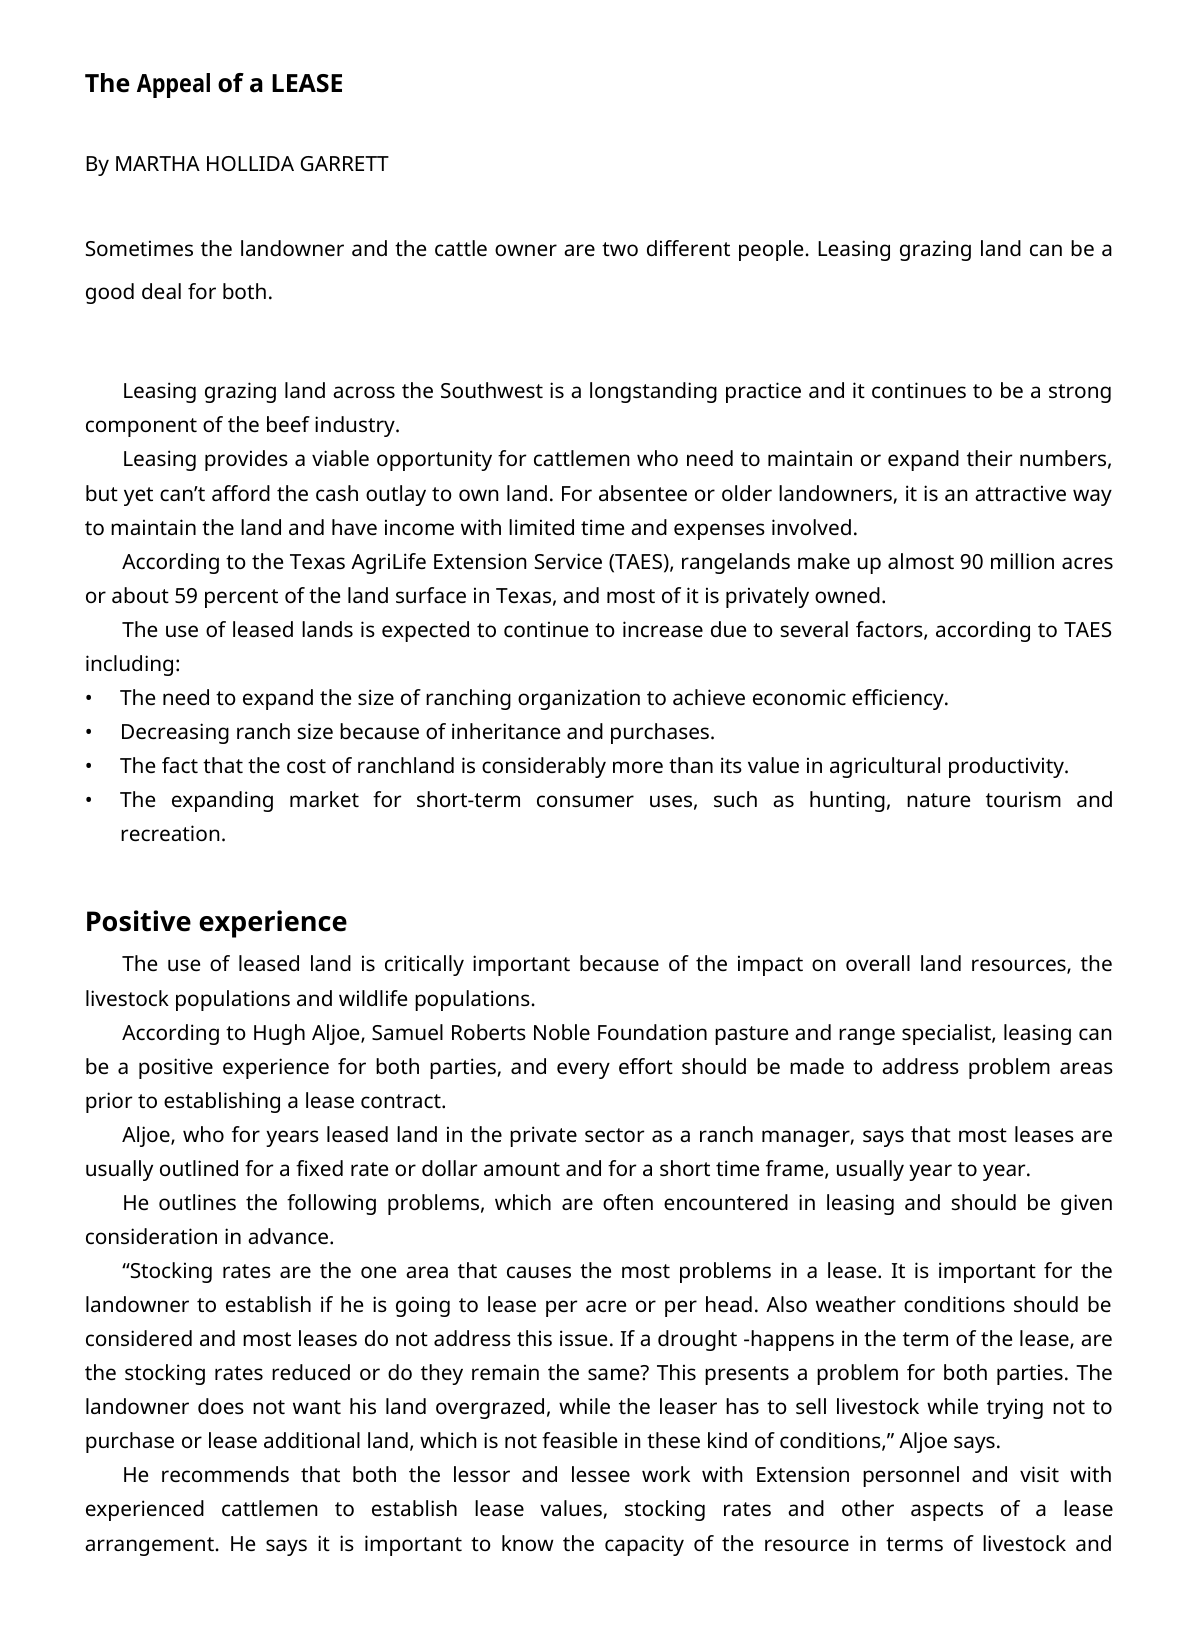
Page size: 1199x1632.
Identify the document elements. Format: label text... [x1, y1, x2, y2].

text The Appeal of a LEASE [84, 66, 1114, 100]
text The use of leased lands is expected to continue to increase due to several factors, according to TAES including: [84, 615, 1114, 677]
text He outlines the following problems, which are often encountered in leasing and should be given consideration in advance. [84, 1188, 1114, 1251]
text The use of leased land is critically important because of the impact on overall land resources, the livestock populations and wildlife populations. [84, 949, 1114, 1012]
text • The fact that the cost of ranchland is considerably more than its value in agricultural productivity. [84, 751, 1114, 779]
text • The need to expand the size of ranching organization to achieve economic efficiency. [84, 683, 1114, 711]
text • Decreasing ranch size because of inheritance and purchases. [84, 717, 1114, 746]
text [84, 1461, 1114, 1557]
text According to the Texas AgriLife Extension Service (TAES), rangelands make up almost 90 million acres or about 59 percent of the land surface in Texas, and most of it is privately owned. [84, 547, 1114, 609]
text According to Hugh Aljoe, Samuel Roberts Noble Foundation pasture and range specialist, leasing can be a positive experience for both parties, and every effort should be made to address problem areas prior to establishing a lease contract. [84, 1018, 1114, 1114]
text “Stocking rates are the one area that causes the most problems in a lease. It is important for the landowner to establish if he is going to lease per acre or per head. Also weather conditions should be considered and most leases do not address this issue. If a drought -happens in the term of the lease, are the stocking rates reduced or do they remain the same? This presents a problem for both parties. The landowner does not want his land overgrazed, while the leaser has to sell livestock while trying not to purchase or lease additional land, which is not feasible in these kind of conditions,” Aljoe says. [84, 1256, 1114, 1455]
text Sometimes the landowner and the cattle owner are two different people. Leasing grazing land can be a good deal for both. [84, 234, 1114, 305]
text Leasing provides a viable opportunity for cattlemen who need to maintain or expand their numbers, but yet can’t afford the cash outlay to own land. For absentee or older landowners, it is an attractive way to maintain the land and have income with limited time and expenses involved. [84, 444, 1114, 541]
text Leasing grazing land across the Southwest is a longstanding practice and it continues to be a strong component of the beef industry. [84, 376, 1114, 439]
text Positive experience [84, 902, 1114, 939]
text By MARTHA HOLLIDA GARRETT [84, 149, 1114, 178]
text Aljoe, who for years leased land in the private sector as a ranch manager, says that most leases are usually outlined for a fixed rate or dollar amount and for a short time frame, usually year to year. [84, 1120, 1114, 1182]
text • The expanding market for short-term consumer uses, such as hunting, nature tourism and recreation. [84, 785, 1114, 848]
